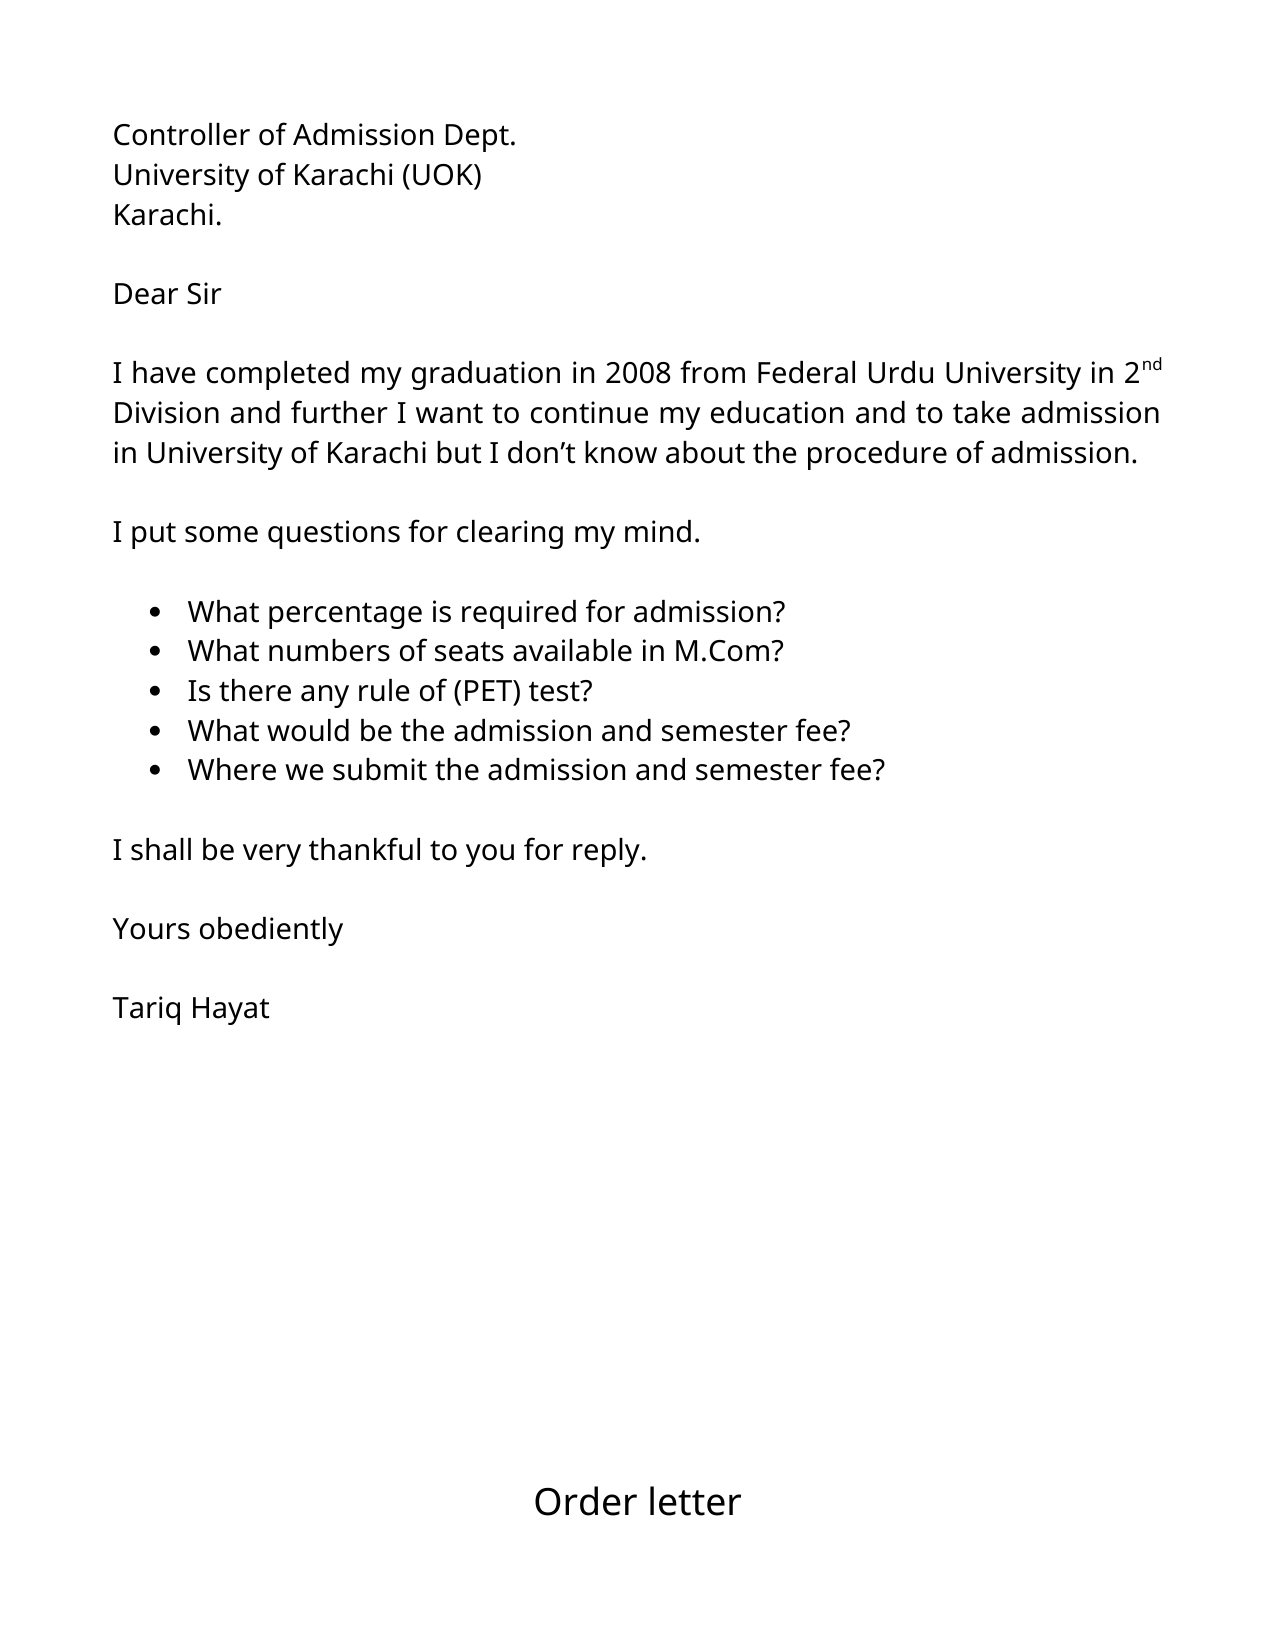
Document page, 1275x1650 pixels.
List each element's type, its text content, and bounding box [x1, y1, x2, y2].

list What would be the admission and semester fee? [150, 710, 1162, 750]
text Order letter [112, 1475, 1162, 1526]
list What numbers of seats available in M.Com? [150, 631, 1162, 670]
text Controller of Admission Dept. [112, 115, 1162, 154]
text Yours obediently [112, 908, 1162, 948]
text Dear Sir [112, 273, 1162, 313]
text I shall be very thankful to you for reply. [112, 829, 1162, 869]
text I have completed my graduation in 2008 from in 2nd Division and further I want to continue my education and to take admission in but I don’t know about the procedure of admission. [112, 353, 1162, 472]
list Where we submit the admission and semester fee? [150, 750, 1162, 789]
text I put some questions for clearing my mind. [112, 512, 1162, 551]
text Tariq Hayat [112, 988, 1162, 1027]
list What percentage is required for admission? [150, 591, 1162, 631]
list Is there any rule of (PET) test? [150, 670, 1162, 710]
text . [112, 194, 1162, 234]
text (UOK) [112, 154, 1162, 194]
